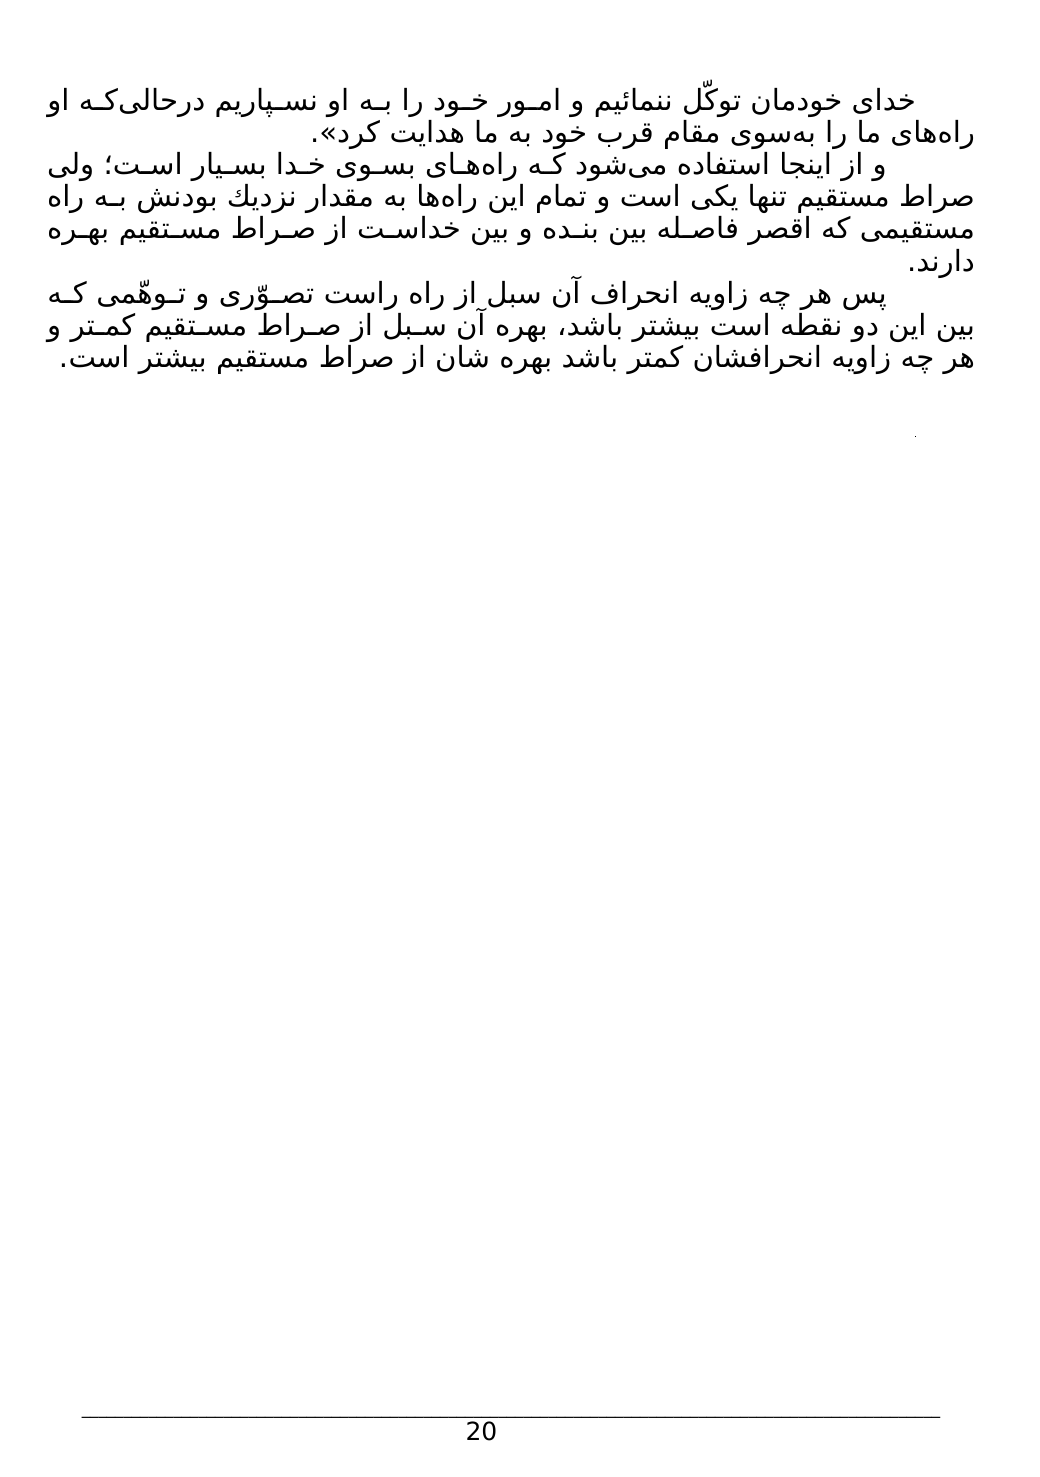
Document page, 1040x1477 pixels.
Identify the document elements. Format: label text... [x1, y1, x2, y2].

text و از اینجا استفاده مى‌شود كه راه‌هاى بسوى خدا بسیار است؛ ولى صراط مستقیم تنها یكى است و تمام این راه‌ها به مقدار نزدیك بودنش به راه مستقیمى كه اقصر فاصله بین بنده و بین خداست از صراط مستقیم بهره دارند. [47, 149, 975, 278]
text پس هر چه زاویه انحراف آن سبل از راه راست تصوّرى و توهّمى كه بین این دو نقطه است بیشتر باشد، بهره آن سبل از صراط مستقیم كمتر و هر چه زاویه انحرافشان كمتر باشد بهره شان از صراط مستقیم بیشتر است. [47, 278, 975, 375]
text خداى خودمان توكّل ننمائیم و امور خود را به او نسپاریم درحالى‌كه او راه‌هاى ما را به‌سوى مقام قرب خود به ما هدایت كرد». [47, 84, 975, 149]
